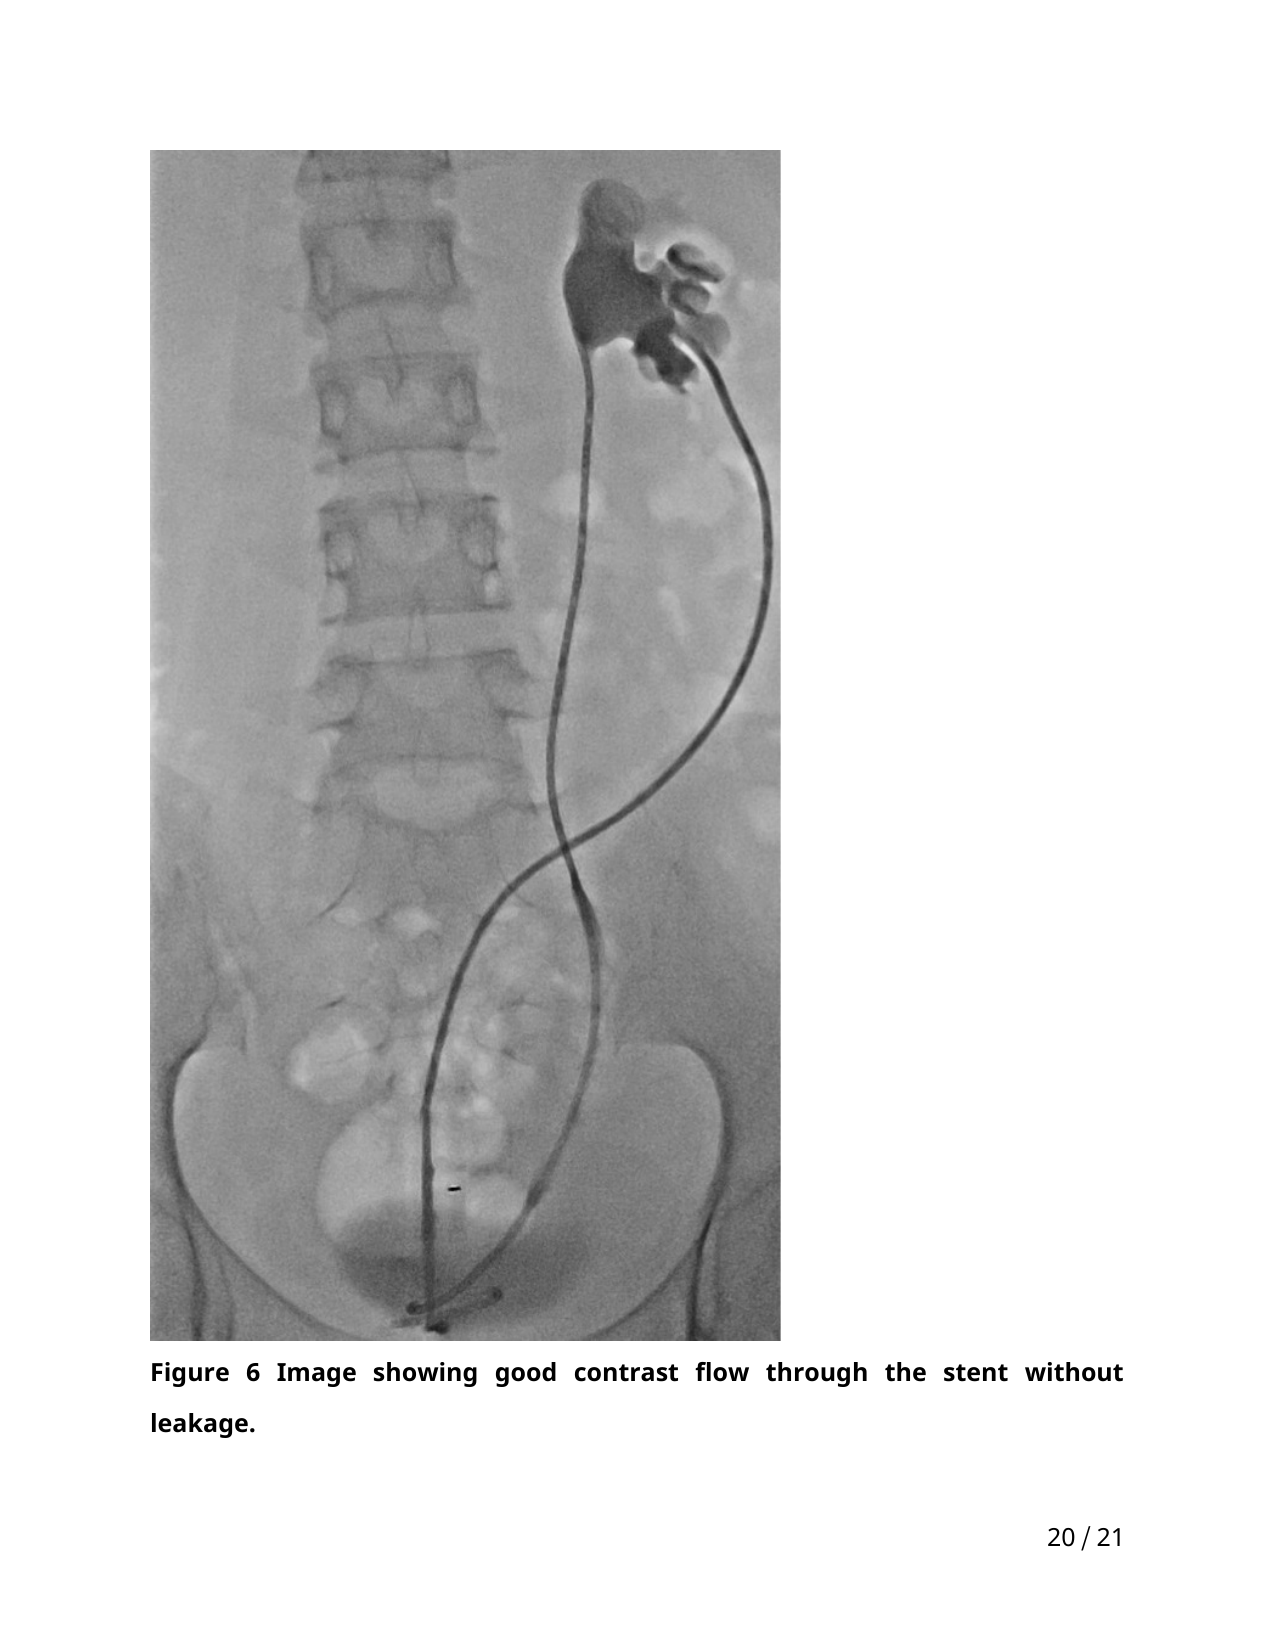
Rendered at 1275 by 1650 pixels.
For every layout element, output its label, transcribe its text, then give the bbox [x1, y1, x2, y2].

picture [150, 150, 781, 1341]
text Figure 6 Image showing good contrast flow through the stent without leakage. [150, 1355, 1125, 1440]
